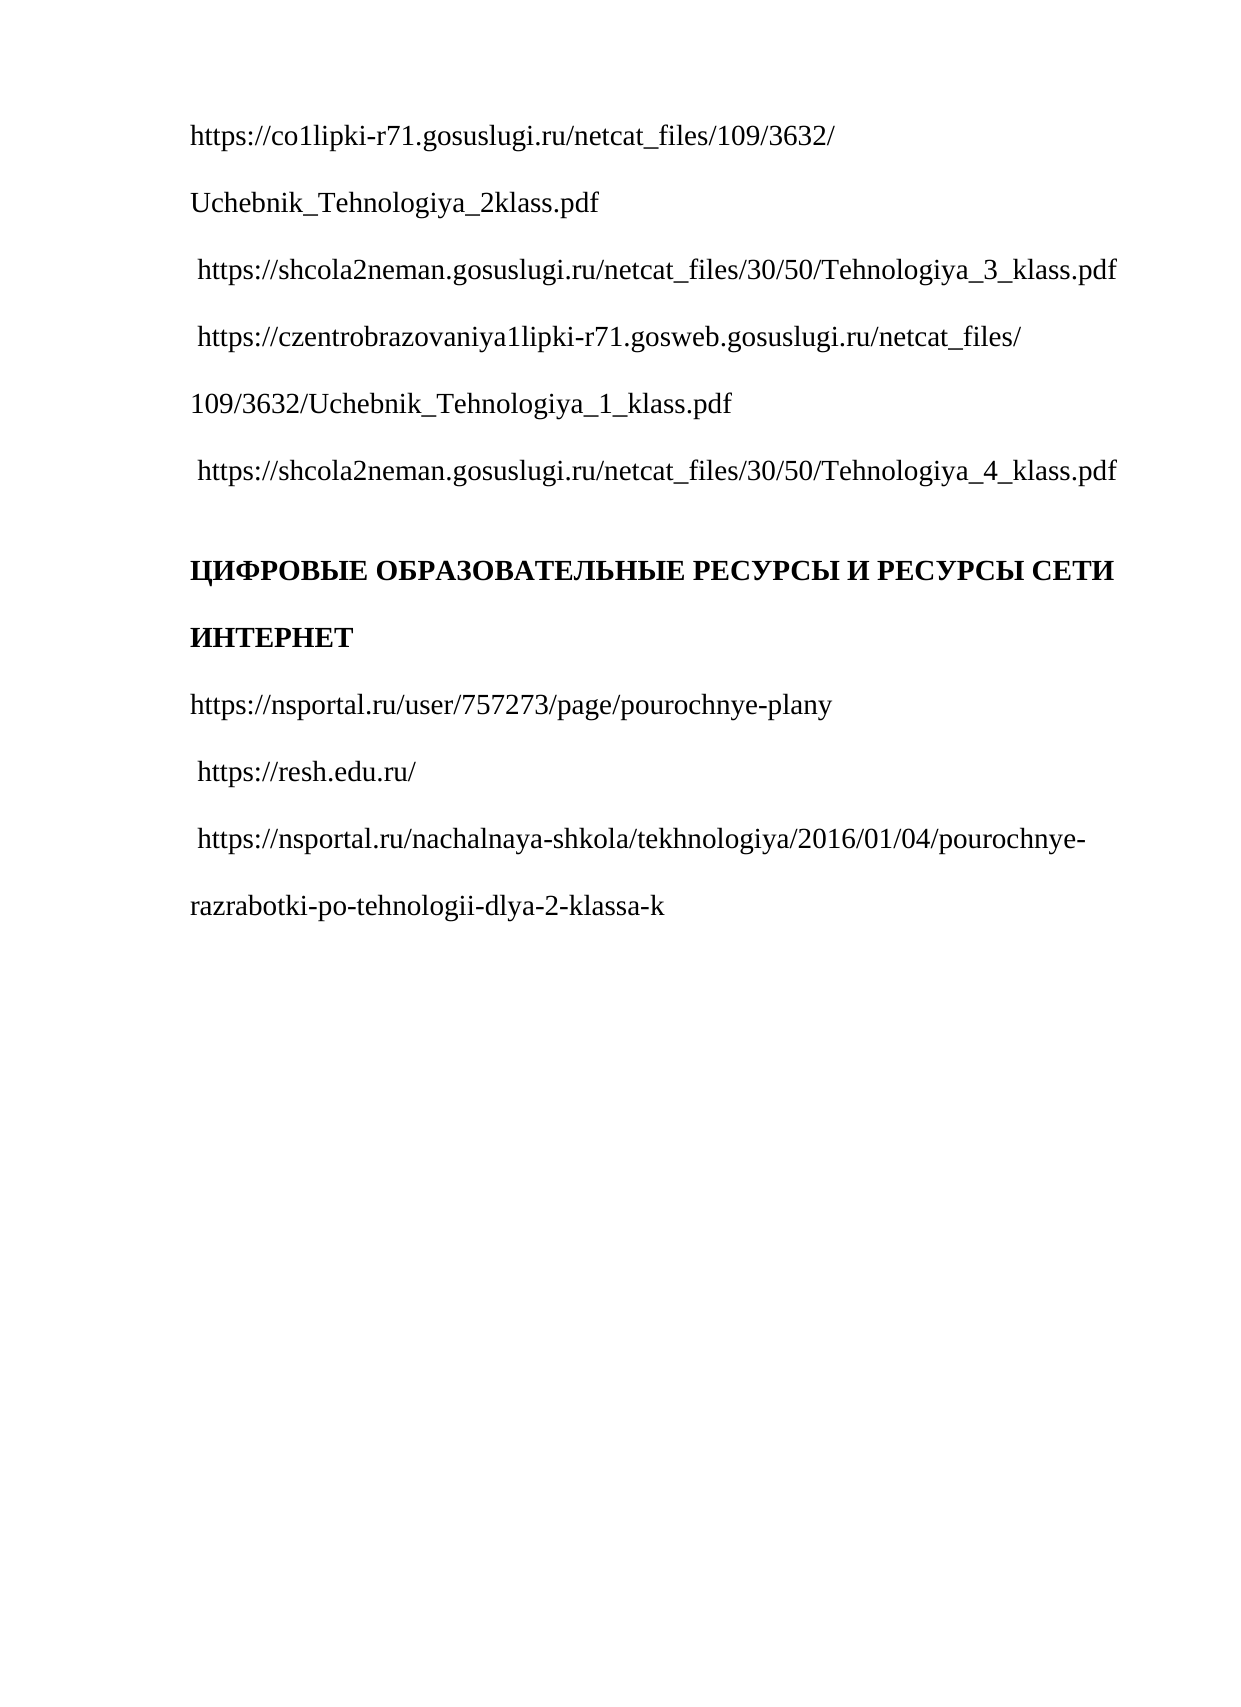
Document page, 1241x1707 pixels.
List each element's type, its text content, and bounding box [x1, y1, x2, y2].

text https://co1lipki-r71.gosuslugi.ru/netcat_files/109/3632/Uchebnik_Tehnologiya_2klass.pdf https://shcola2neman.gosuslugi.ru/netcat_files/30/50/Tehnologiya_3_klass.pdf https://czentrobrazovaniya1lipki-r71.gosweb.gosuslugi.ru/netcat_files/109/3632/Uchebnik_Tehnologiya_1_klass.pdf https://shcola2neman.gosuslugi.ru/netcat_files/30/50/Tehnologiya_4_klass.pdf [190, 118, 1152, 487]
text ЦИФРОВЫЕ ОБРАЗОВАТЕЛЬНЫЕ РЕСУРСЫ И РЕСУРСЫ СЕТИ ИНТЕРНЕТ [190, 553, 1152, 653]
text https://nsportal.ru/user/757273/page/pourochnye-plany https://resh.edu.ru/ https://nsportal.ru/nachalnaya-shkola/tekhnologiya/2016/01/04/pourochnye-razrabotki-po-tehnologii-dlya-2-klassa-k [190, 687, 1152, 978]
